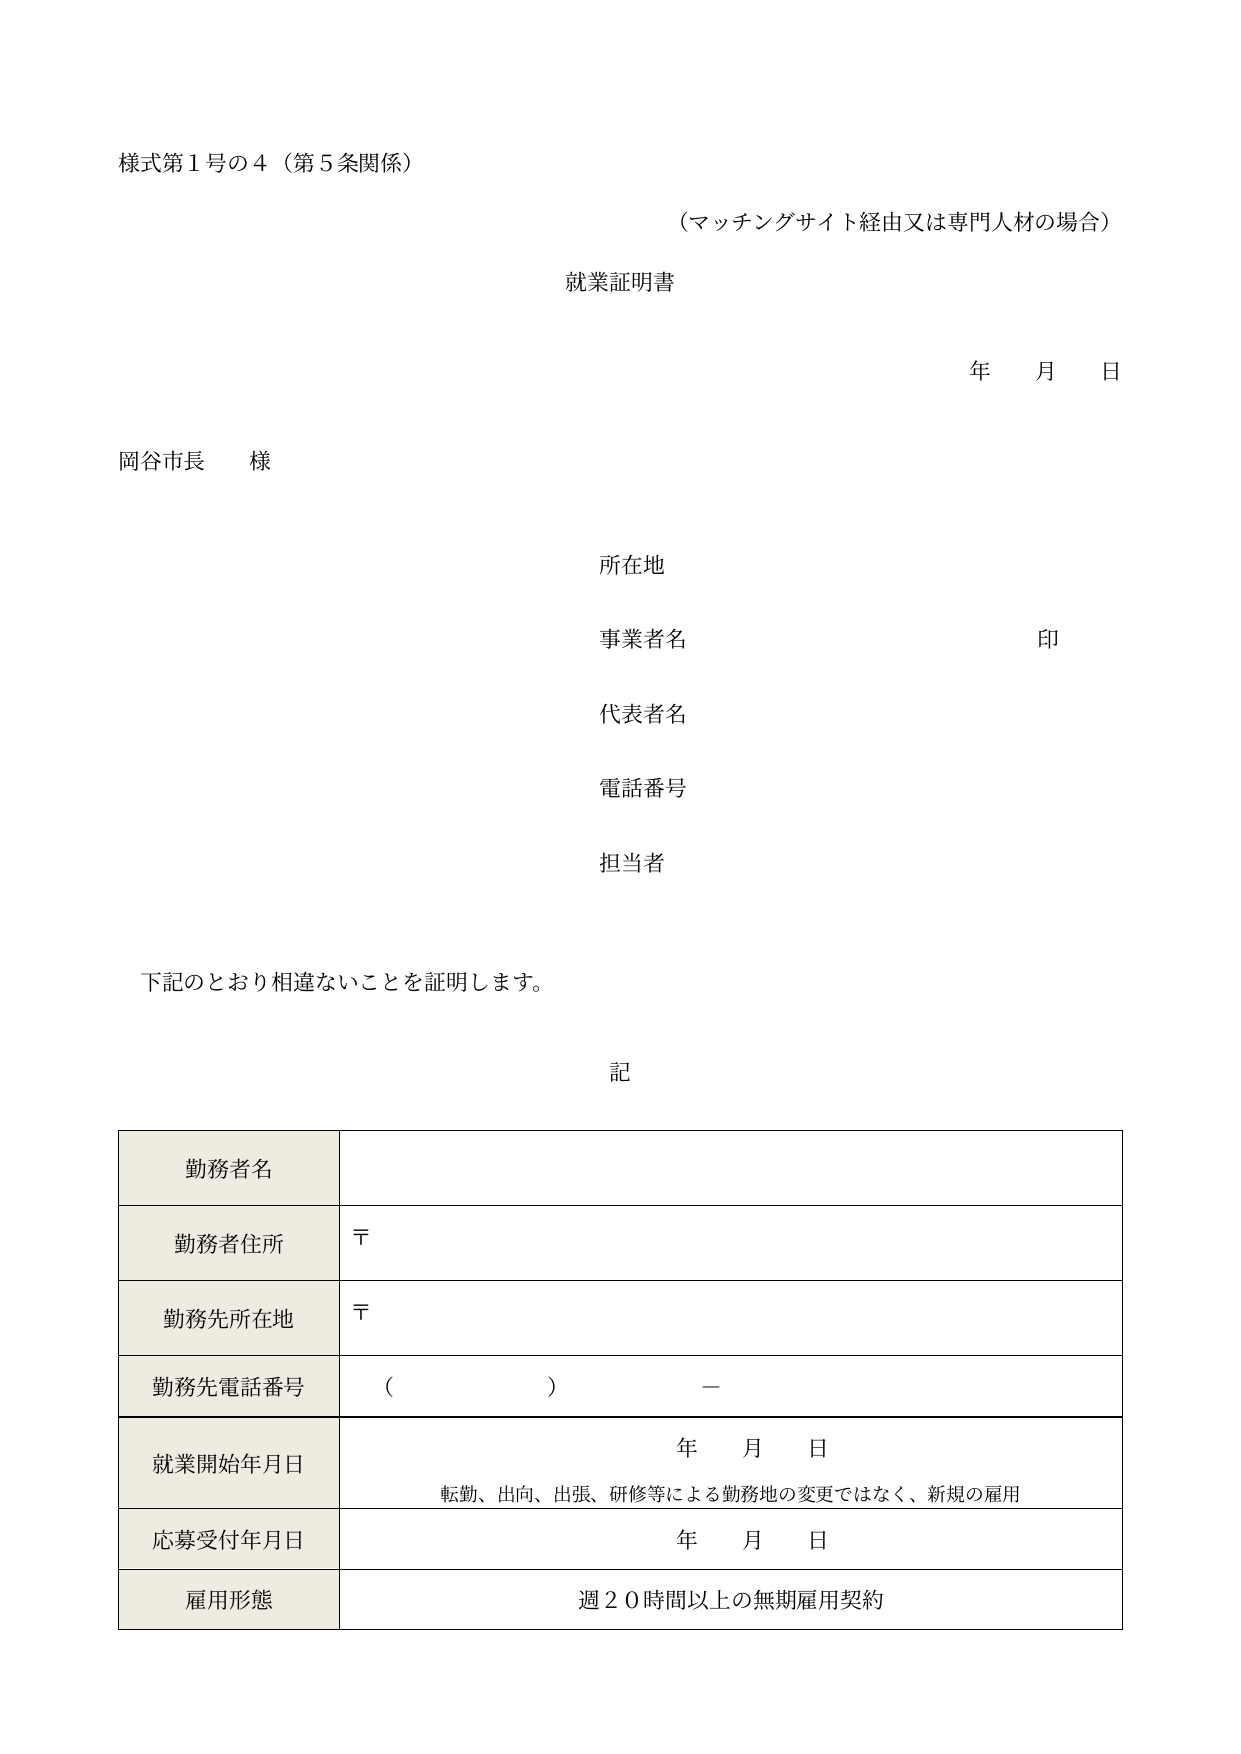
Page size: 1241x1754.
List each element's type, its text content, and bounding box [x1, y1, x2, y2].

text （マッチングサイト経由又は専門人材の場合） [118, 192, 1122, 251]
table_cell 勤務先電話番号 [119, 1356, 339, 1416]
table_cell （ ） － [340, 1356, 1122, 1416]
table_cell 週２０時間以上の無期雇用契約 [340, 1570, 1122, 1629]
table_cell 勤務先所在地 [119, 1281, 339, 1355]
text 下記のとおり相違ないことを証明します。 [118, 951, 1122, 1011]
text 年 月 日 [118, 341, 1122, 400]
table_cell 年 月 日 [340, 1509, 1122, 1568]
text 電話番号 [599, 758, 1122, 817]
table_cell 就業開始年月日 [119, 1418, 339, 1508]
table_header 勤務者名 [119, 1131, 339, 1205]
text 事業者名 印 [599, 609, 1122, 668]
text 代表者名 [599, 683, 1122, 743]
text 岡谷市長 様 [118, 430, 1122, 489]
text 担当者 [599, 832, 1122, 892]
table_cell 応募受付年月日 [119, 1509, 339, 1568]
table_cell 雇用形態 [119, 1570, 339, 1629]
table_cell 〒 [340, 1206, 1122, 1280]
text 就業証明書 [118, 251, 1122, 311]
table_header [340, 1131, 1122, 1205]
table_cell 転勤、出向、出張、研修等による勤務地の変更ではなく、新規の雇用 [340, 1477, 1122, 1508]
table_cell 年 月 日 [340, 1418, 1122, 1477]
text 所在地 [599, 534, 1122, 594]
text 様式第１号の４（第５条関係） [118, 132, 1122, 192]
subtitle 記 [118, 1041, 1122, 1100]
table_cell 〒 [340, 1281, 1122, 1355]
table_cell 勤務者住所 [119, 1206, 339, 1280]
